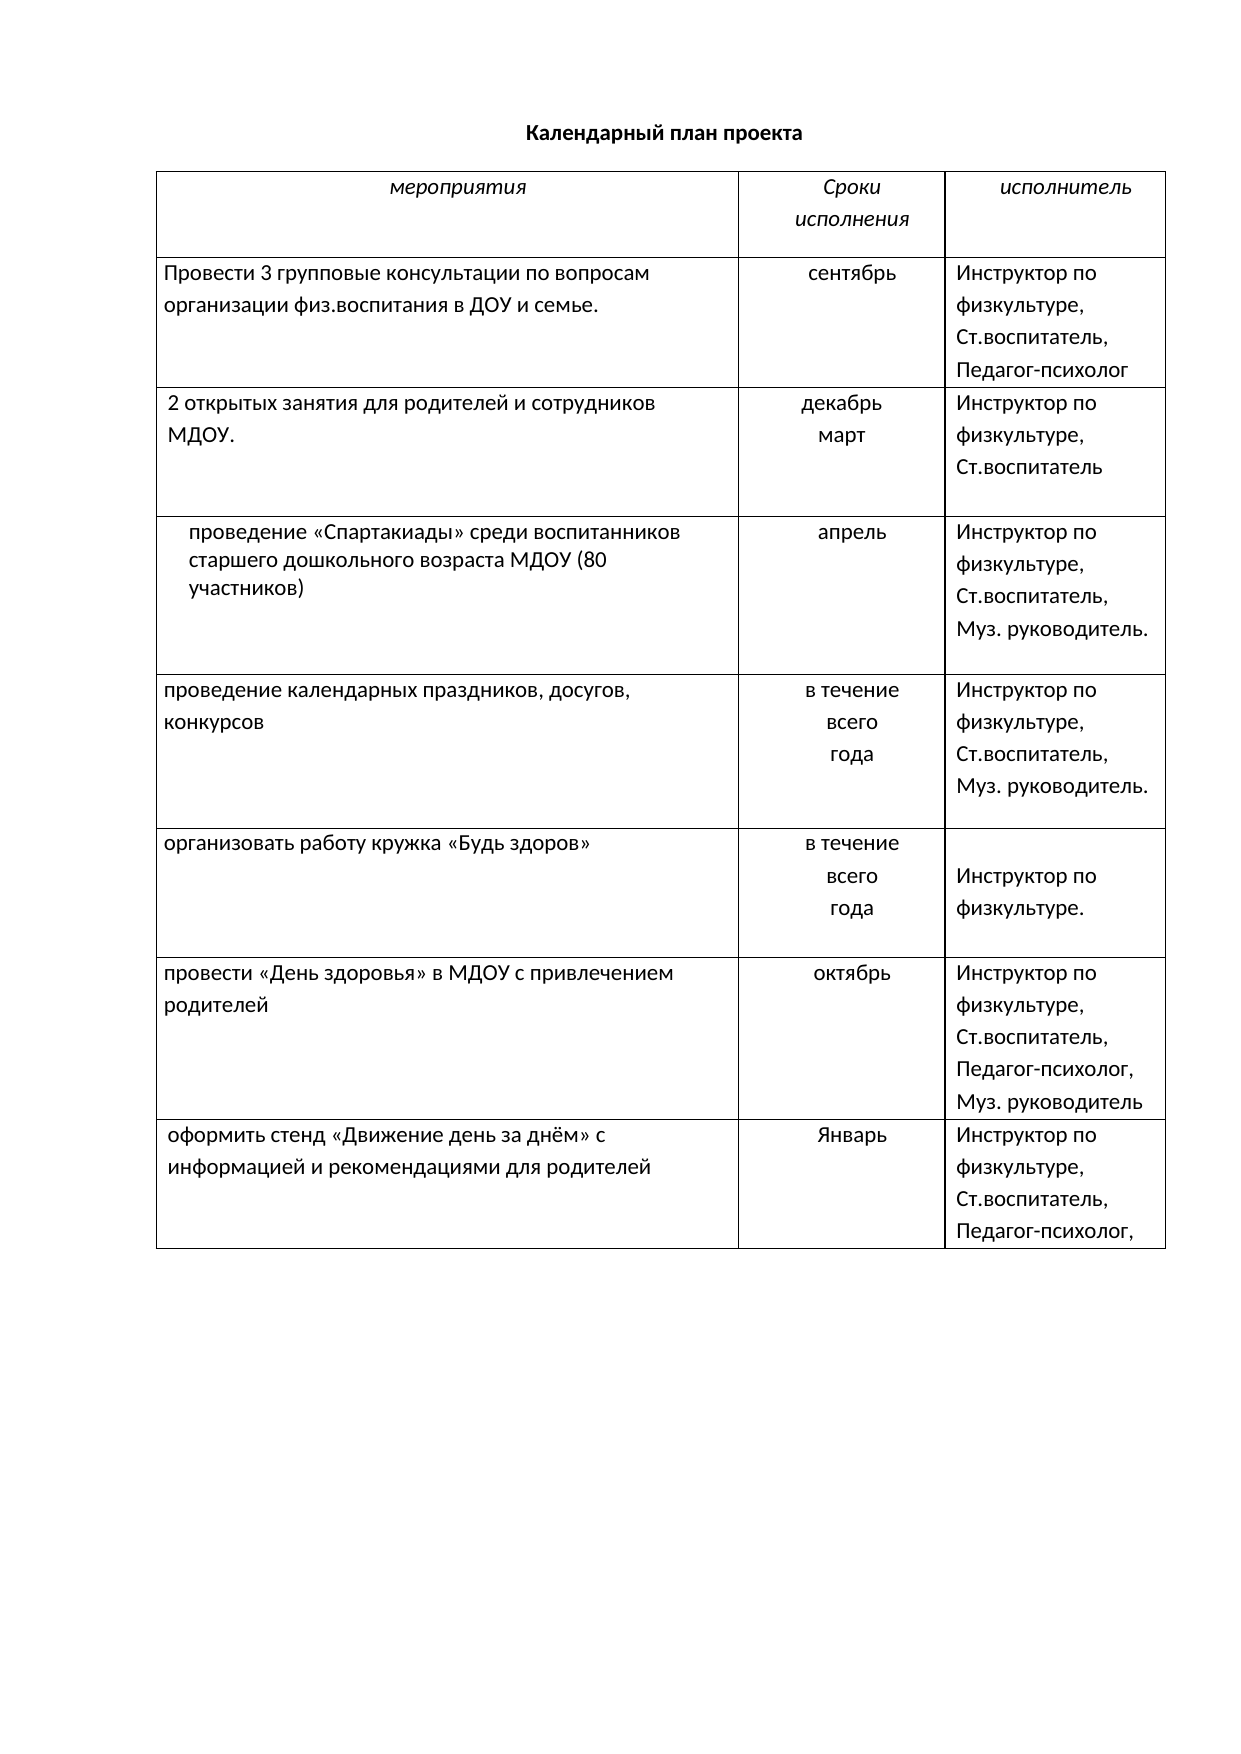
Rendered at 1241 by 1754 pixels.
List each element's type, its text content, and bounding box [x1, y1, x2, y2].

table_cell Инструктор по физкультуре, Ст.воспитатель, Педагог-психолог, [946, 1120, 1165, 1248]
text Календарный план проекта [177, 118, 1152, 146]
table_cell октябрь [739, 958, 944, 1119]
table_cell организовать работу кружка «Будь здоров» [157, 829, 738, 957]
table_cell Инструктор по физкультуре, Ст.воспитатель, Муз. руководитель. [946, 675, 1165, 827]
table_header Сроки исполнения [739, 172, 944, 257]
table_cell Инструктор по физкультуре, Ст.воспитатель, Педагог-психолог [946, 258, 1165, 387]
table_cell Инструктор по физкультуре, Ст.воспитатель [946, 388, 1165, 516]
table_header исполнитель [946, 172, 1165, 257]
table_cell Инструктор по физкультуре. [946, 829, 1165, 957]
table_cell 2 открытых занятия для родителей и сотрудников МДОУ. [157, 388, 738, 516]
table_cell Инструктор по физкультуре, Ст.воспитатель, Муз. руководитель. [946, 517, 1165, 674]
table_cell Январь [739, 1120, 944, 1248]
table_cell провести «День здоровья» в МДОУ с привлечением родителей [157, 958, 738, 1119]
table_cell в течение всего года [739, 675, 944, 827]
table_cell сентябрь [739, 258, 944, 387]
table_cell проведение «Спартакиады» среди воспитанников старшего дошкольного возраста МДОУ (80 участников) [157, 517, 738, 674]
table_cell Провести 3 групповые консультации по вопросам организации физ.воспитания в ДОУ и семье. [157, 258, 738, 387]
table_header мероприятия [157, 172, 738, 257]
table_cell оформить стенд «Движение день за днём» с информацией и рекомендациями для родителей [157, 1120, 738, 1248]
table_cell проведение календарных праздников, досугов, конкурсов [157, 675, 738, 827]
table_cell в течение всего года [739, 829, 944, 957]
table_cell Инструктор по физкультуре, Ст.воспитатель, Педагог-психолог, Муз. руководитель [946, 958, 1165, 1119]
table_cell декабрь март [739, 388, 944, 516]
table_cell апрель [739, 517, 944, 674]
